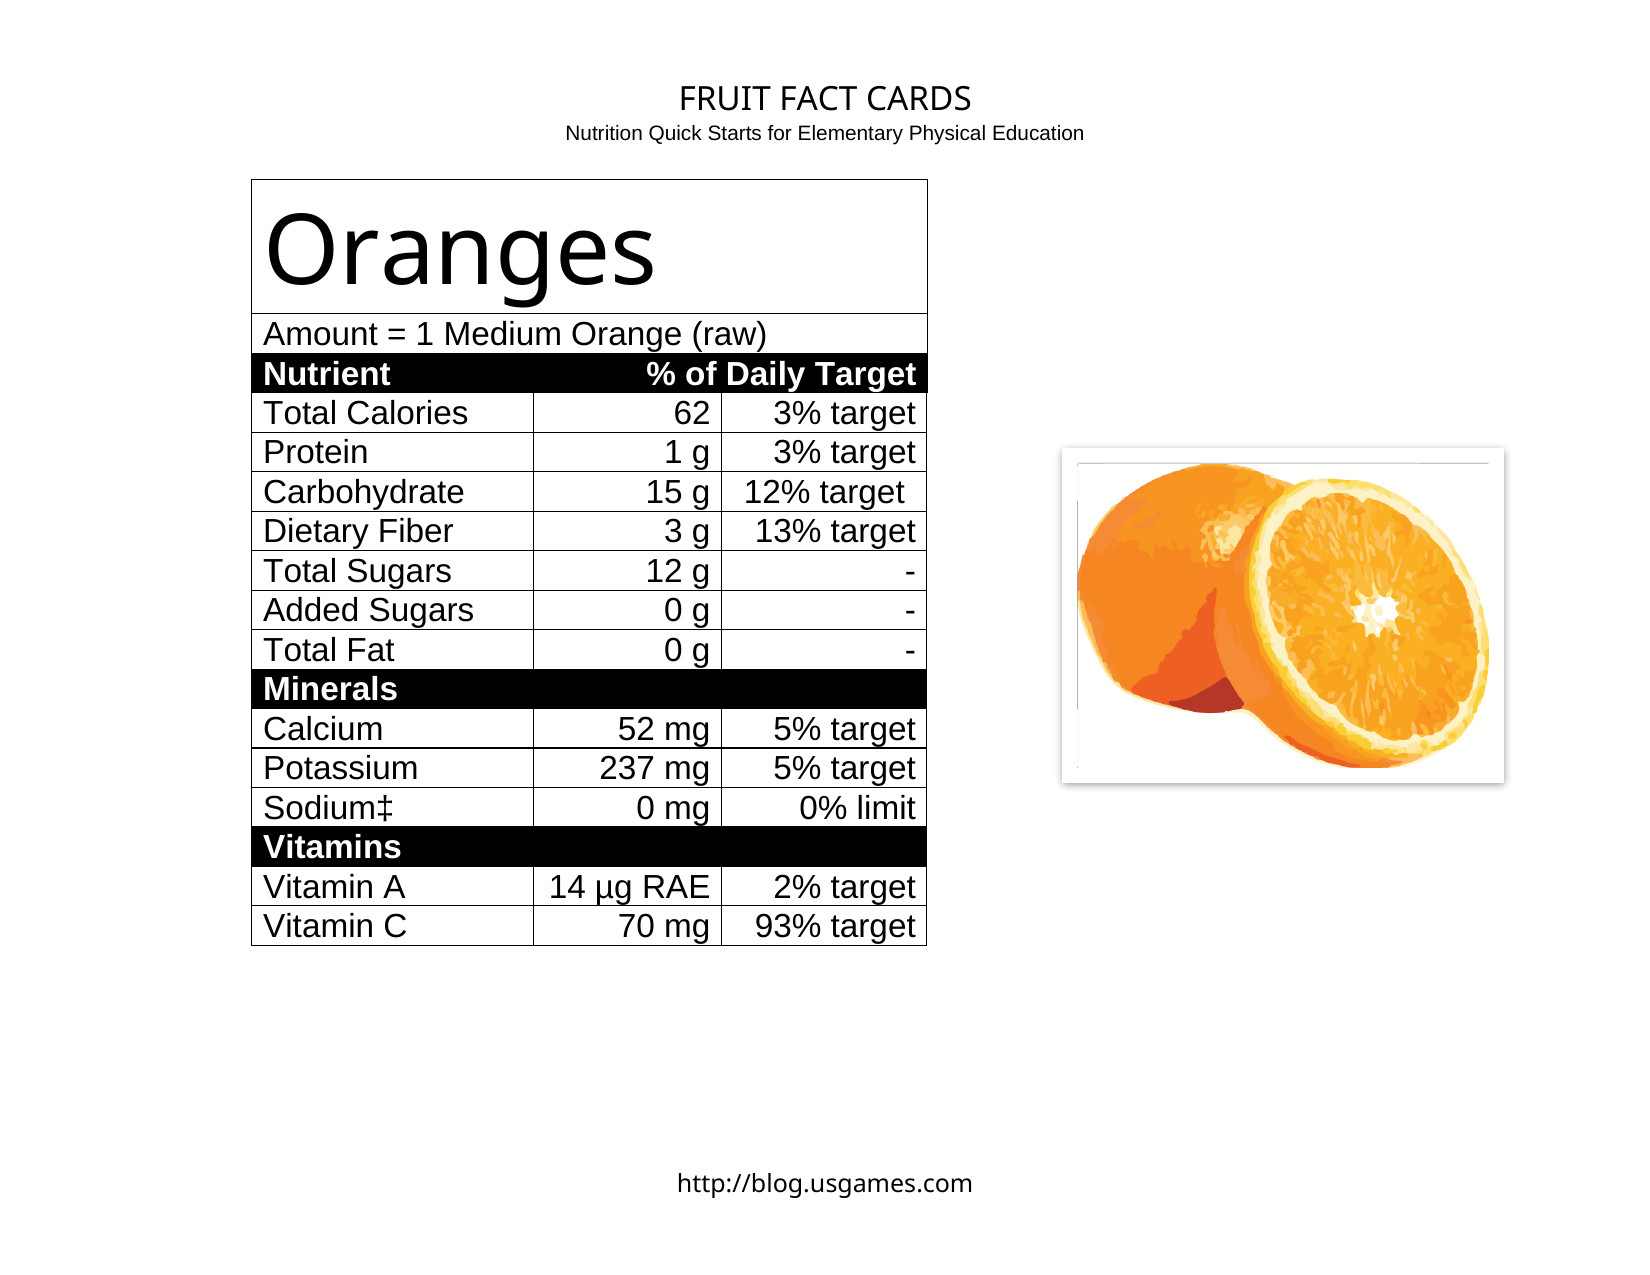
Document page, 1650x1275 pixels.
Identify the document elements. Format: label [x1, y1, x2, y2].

table_header [1041, 150, 1511, 1036]
table_header [139, 150, 1041, 1036]
picture [1077, 462, 1489, 768]
